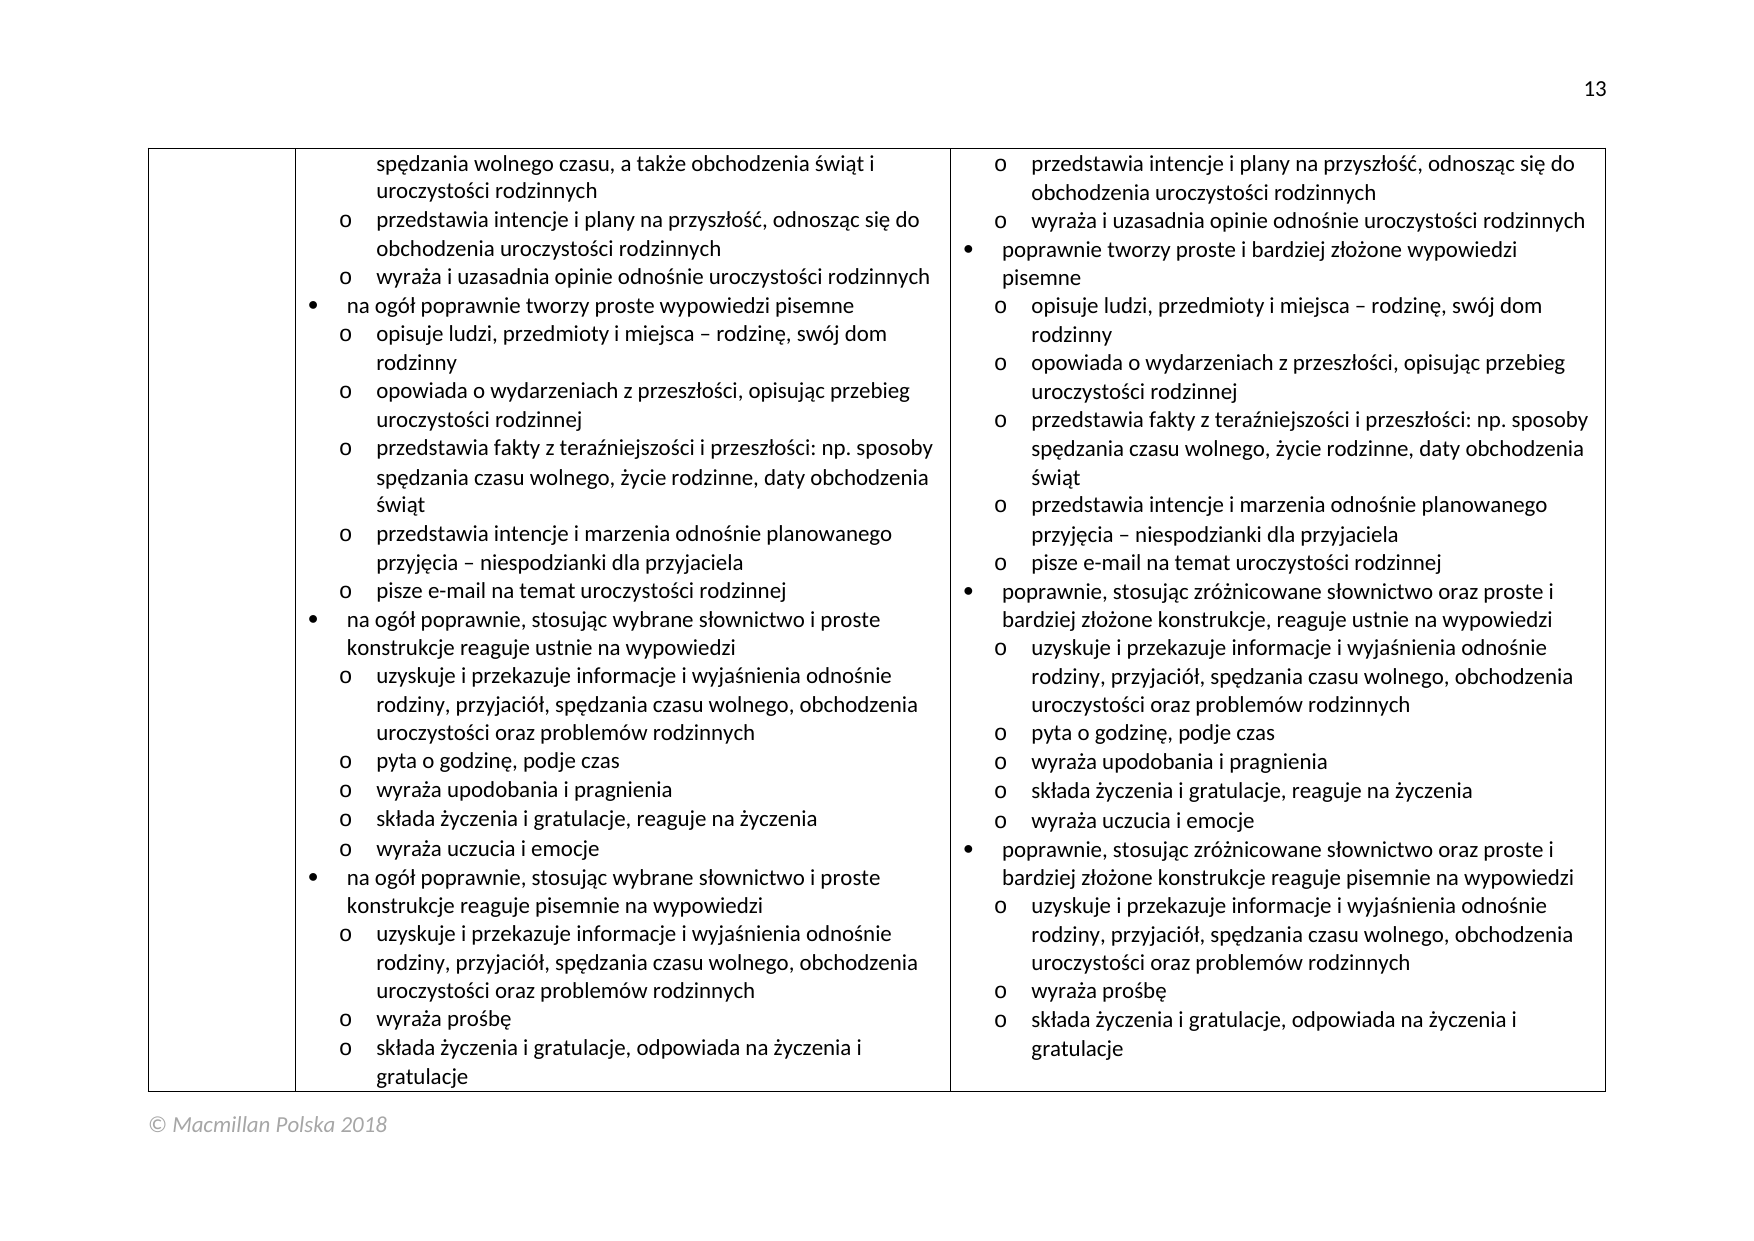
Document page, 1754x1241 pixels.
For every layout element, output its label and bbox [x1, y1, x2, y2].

table_cell [296, 149, 950, 1091]
table_cell [149, 149, 295, 1091]
table_cell [951, 149, 1605, 1091]
